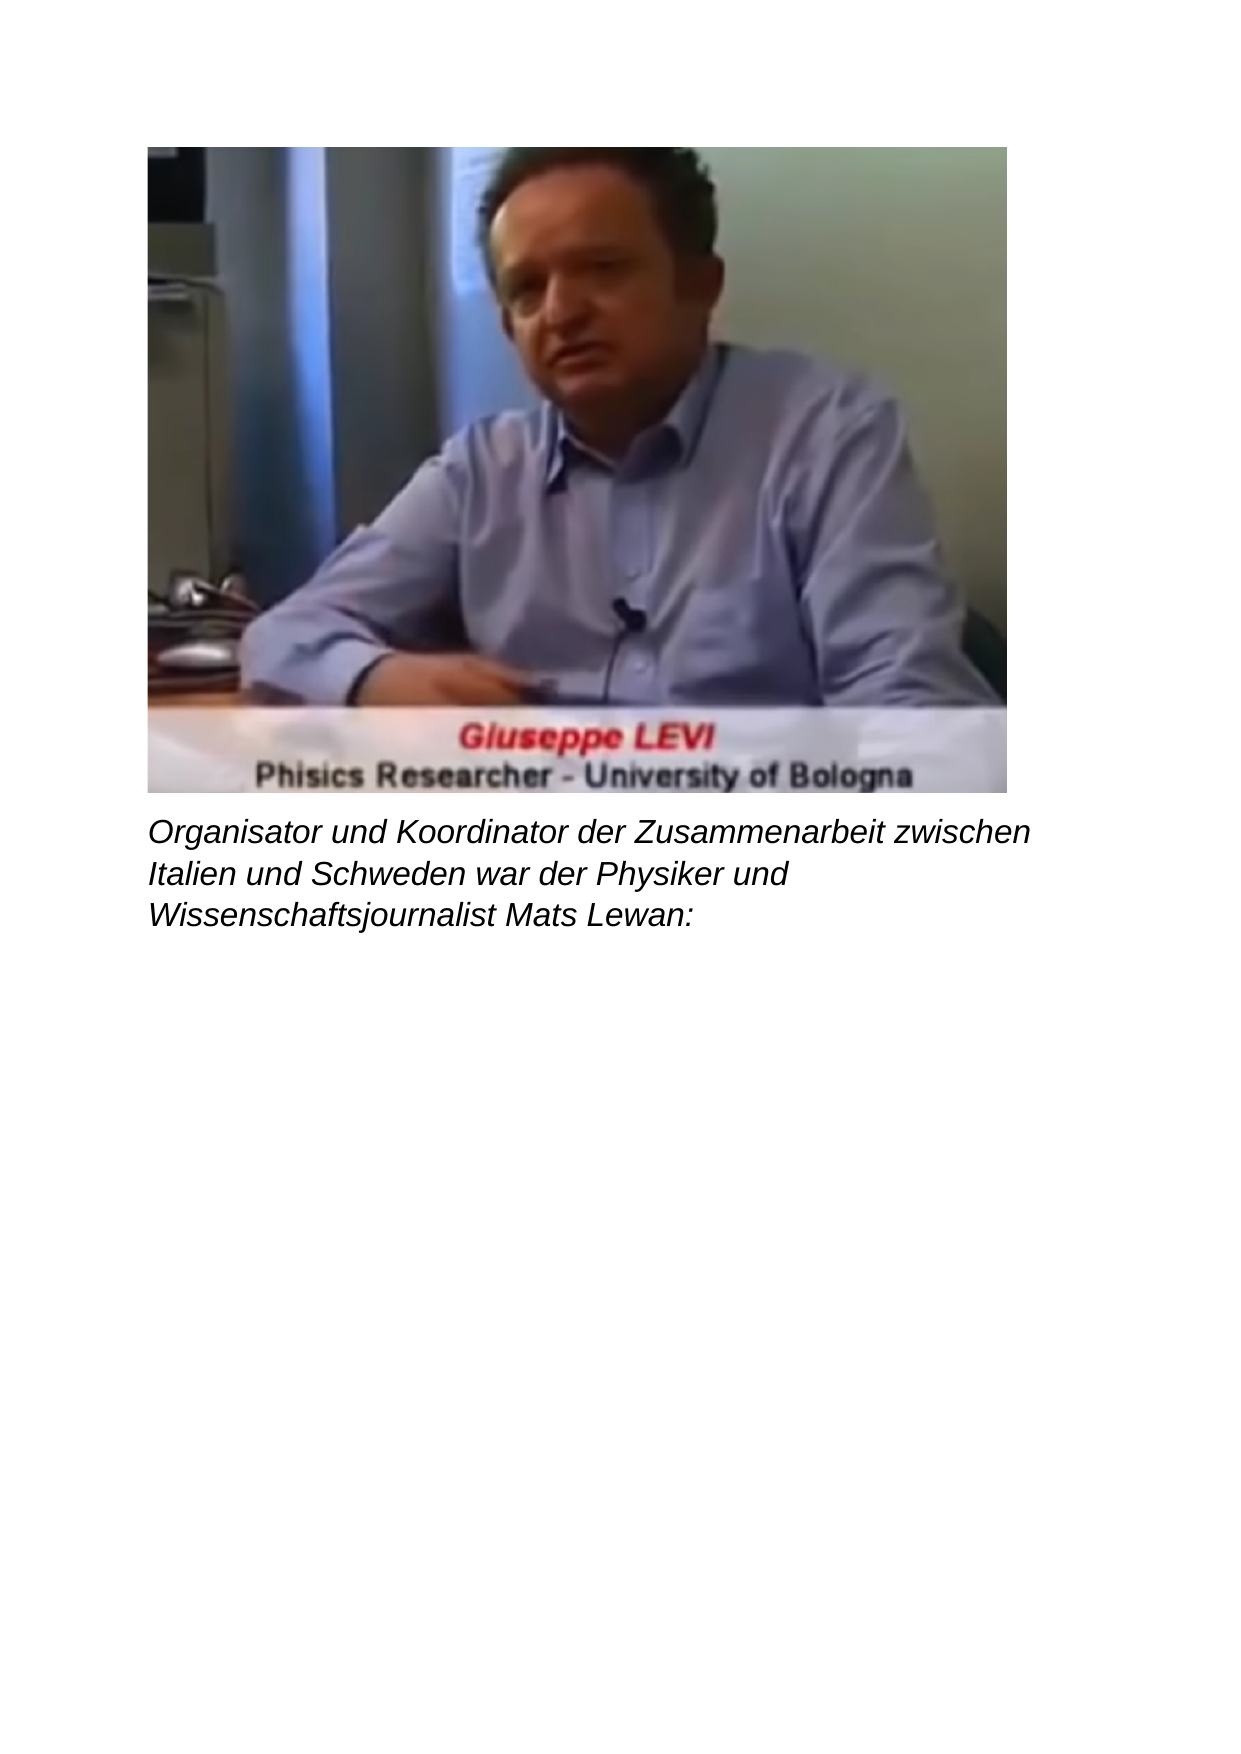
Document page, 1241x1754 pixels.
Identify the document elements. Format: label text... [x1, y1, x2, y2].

picture [147, 147, 1007, 793]
text Organisator und Koordinator der Zusammenarbeit zwischen Italien und Schweden war der Physiker und Wissenschaftsjournalist Mats Lewan: [148, 813, 1093, 934]
